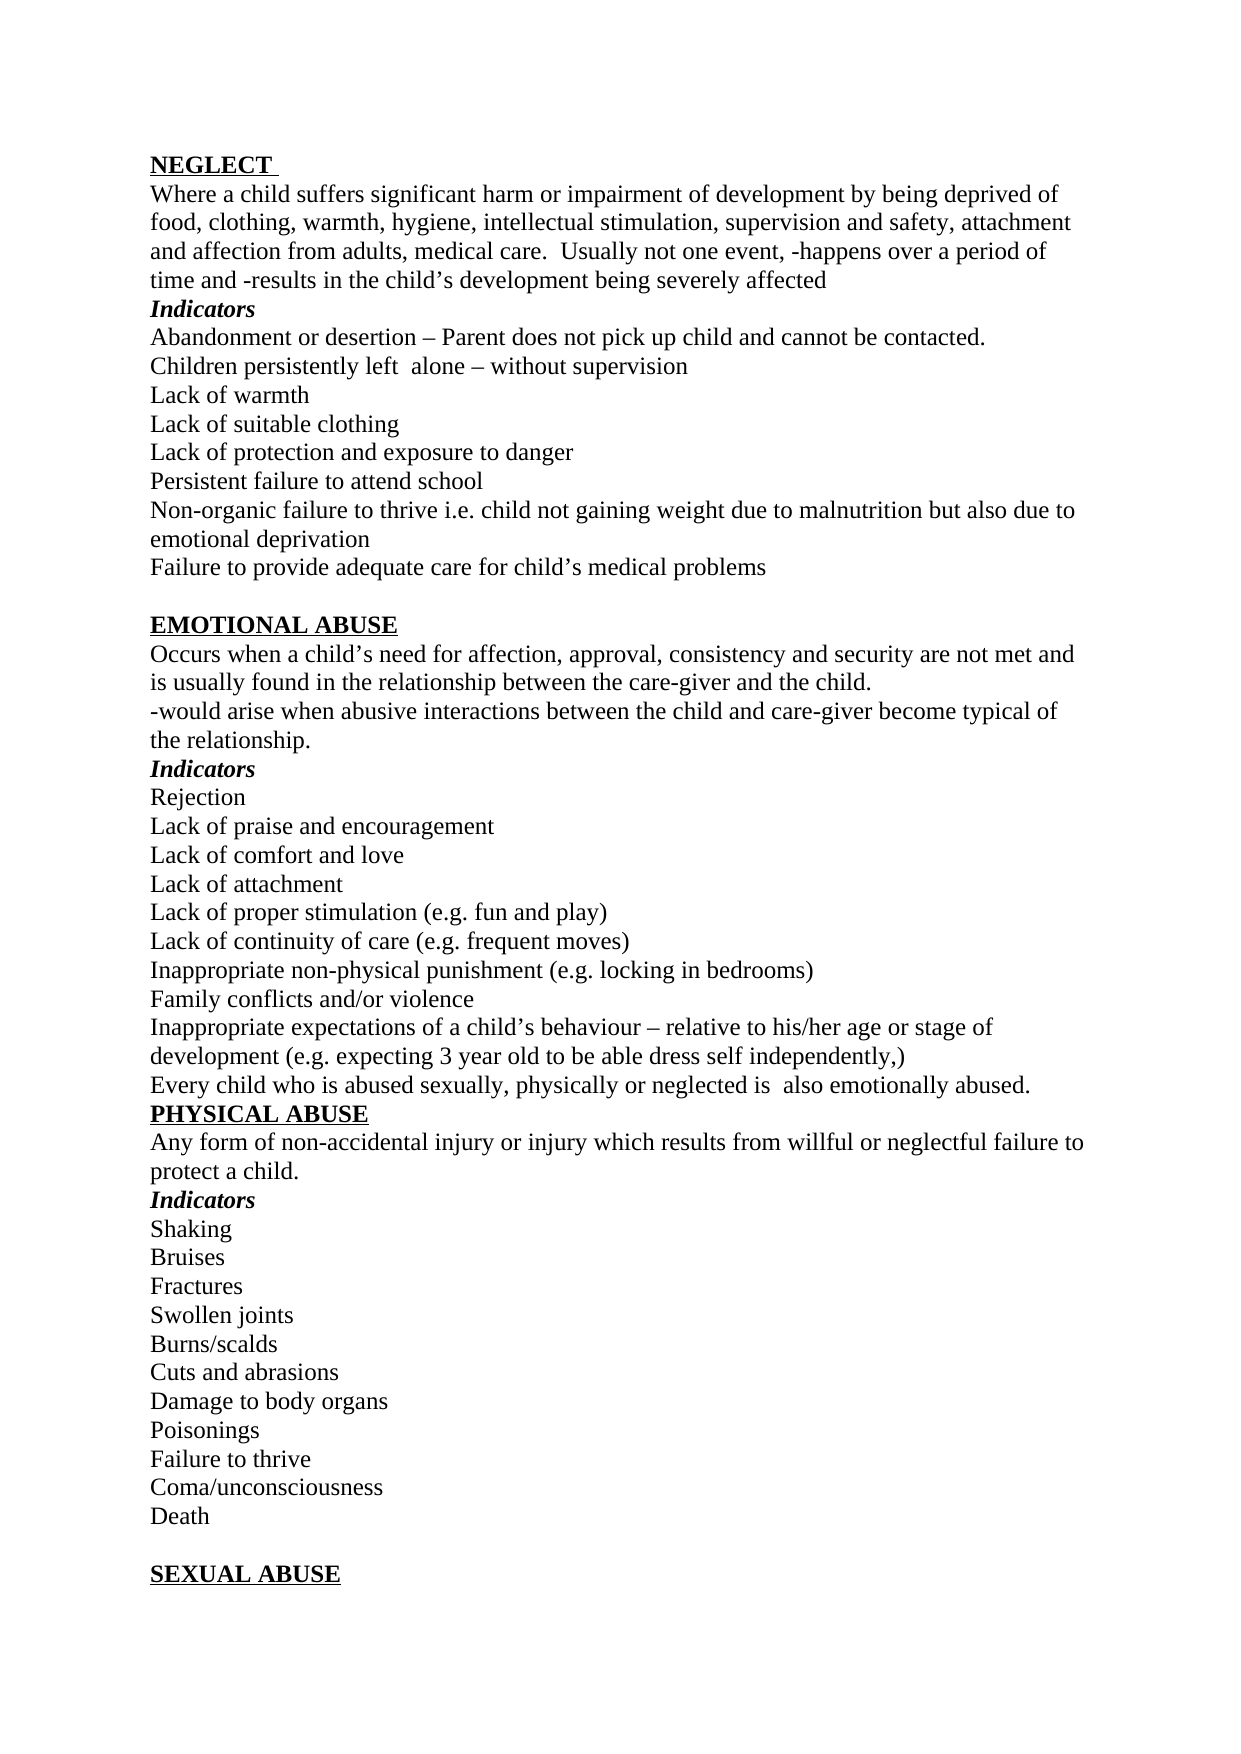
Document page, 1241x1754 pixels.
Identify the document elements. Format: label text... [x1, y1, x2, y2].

text Lack of attachment [150, 869, 1090, 897]
text Lack of proper stimulation (e.g. fun and play) [150, 897, 1090, 926]
text Every child who is abused sexually, physically or neglected is also emotionally abused. [150, 1070, 1090, 1099]
text Lack of suitable clothing [150, 409, 1090, 437]
text Death [150, 1501, 1090, 1530]
text -would arise when abusive interactions between the child and care-giver become typical of the relationship. [150, 696, 1090, 754]
text Any form of non-accidental injury or injury which results from willful or neglectful failure to protect a child. [150, 1127, 1090, 1185]
text Cuts and abrasions [150, 1357, 1090, 1386]
text PHYSICAL ABUSE [150, 1099, 1090, 1127]
text Children persistently left alone – without supervision [150, 351, 1090, 380]
text Lack of protection and exposure to danger [150, 437, 1090, 466]
text Lack of comfort and love [150, 840, 1090, 869]
text Failure to thrive [150, 1444, 1090, 1472]
text Indicators [150, 754, 1090, 782]
text Occurs when a child’s need for affection, approval, consistency and security are not met and is usually found in the relationship between the care-giver and the child. [150, 639, 1090, 696]
text Inappropriate expectations of a child’s behaviour – relative to his/her age or stage of development (e.g. expecting 3 year old to be able dress self independently,) [150, 1012, 1090, 1070]
text Damage to body organs [150, 1386, 1090, 1415]
text Poisonings [150, 1415, 1090, 1444]
text Failure to provide adequate care for child’s medical problems [150, 552, 1090, 581]
text SEXUAL ABUSE [150, 1559, 1090, 1587]
text Lack of warmth [150, 380, 1090, 409]
text Indicators [150, 294, 1090, 322]
text Family conflicts and/or violence [150, 984, 1090, 1012]
text Lack of continuity of care (e.g. frequent moves) [150, 926, 1090, 955]
text Rejection [150, 782, 1090, 811]
text Inappropriate non-physical punishment (e.g. locking in bedrooms) [150, 955, 1090, 984]
text Indicators [150, 1185, 1090, 1214]
text Bruises [150, 1242, 1090, 1271]
text Coma/unconsciousness [150, 1472, 1090, 1501]
text Abandonment or desertion – Parent does not pick up child and cannot be contacted. [150, 322, 1090, 351]
text Fractures [150, 1271, 1090, 1300]
text Lack of praise and encouragement [150, 811, 1090, 840]
text Persistent failure to attend school [150, 466, 1090, 495]
text EMOTIONAL ABUSE [150, 610, 1090, 639]
text NEGLECT [150, 150, 1090, 179]
text Shaking [150, 1214, 1090, 1242]
text Swollen joints [150, 1300, 1090, 1329]
text Non-organic failure to thrive i.e. child not gaining weight due to malnutrition but also due to emotional deprivation [150, 495, 1090, 552]
text Where a child suffers significant harm or impairment of development by being deprived of food, clothing, warmth, hygiene, intellectual stimulation, supervision and safety, attachment and affection from adults, medical care. Usually not one event, -happens over a period of time and -results in the child’s development being severely affected [150, 179, 1090, 294]
text Burns/scalds [150, 1329, 1090, 1357]
